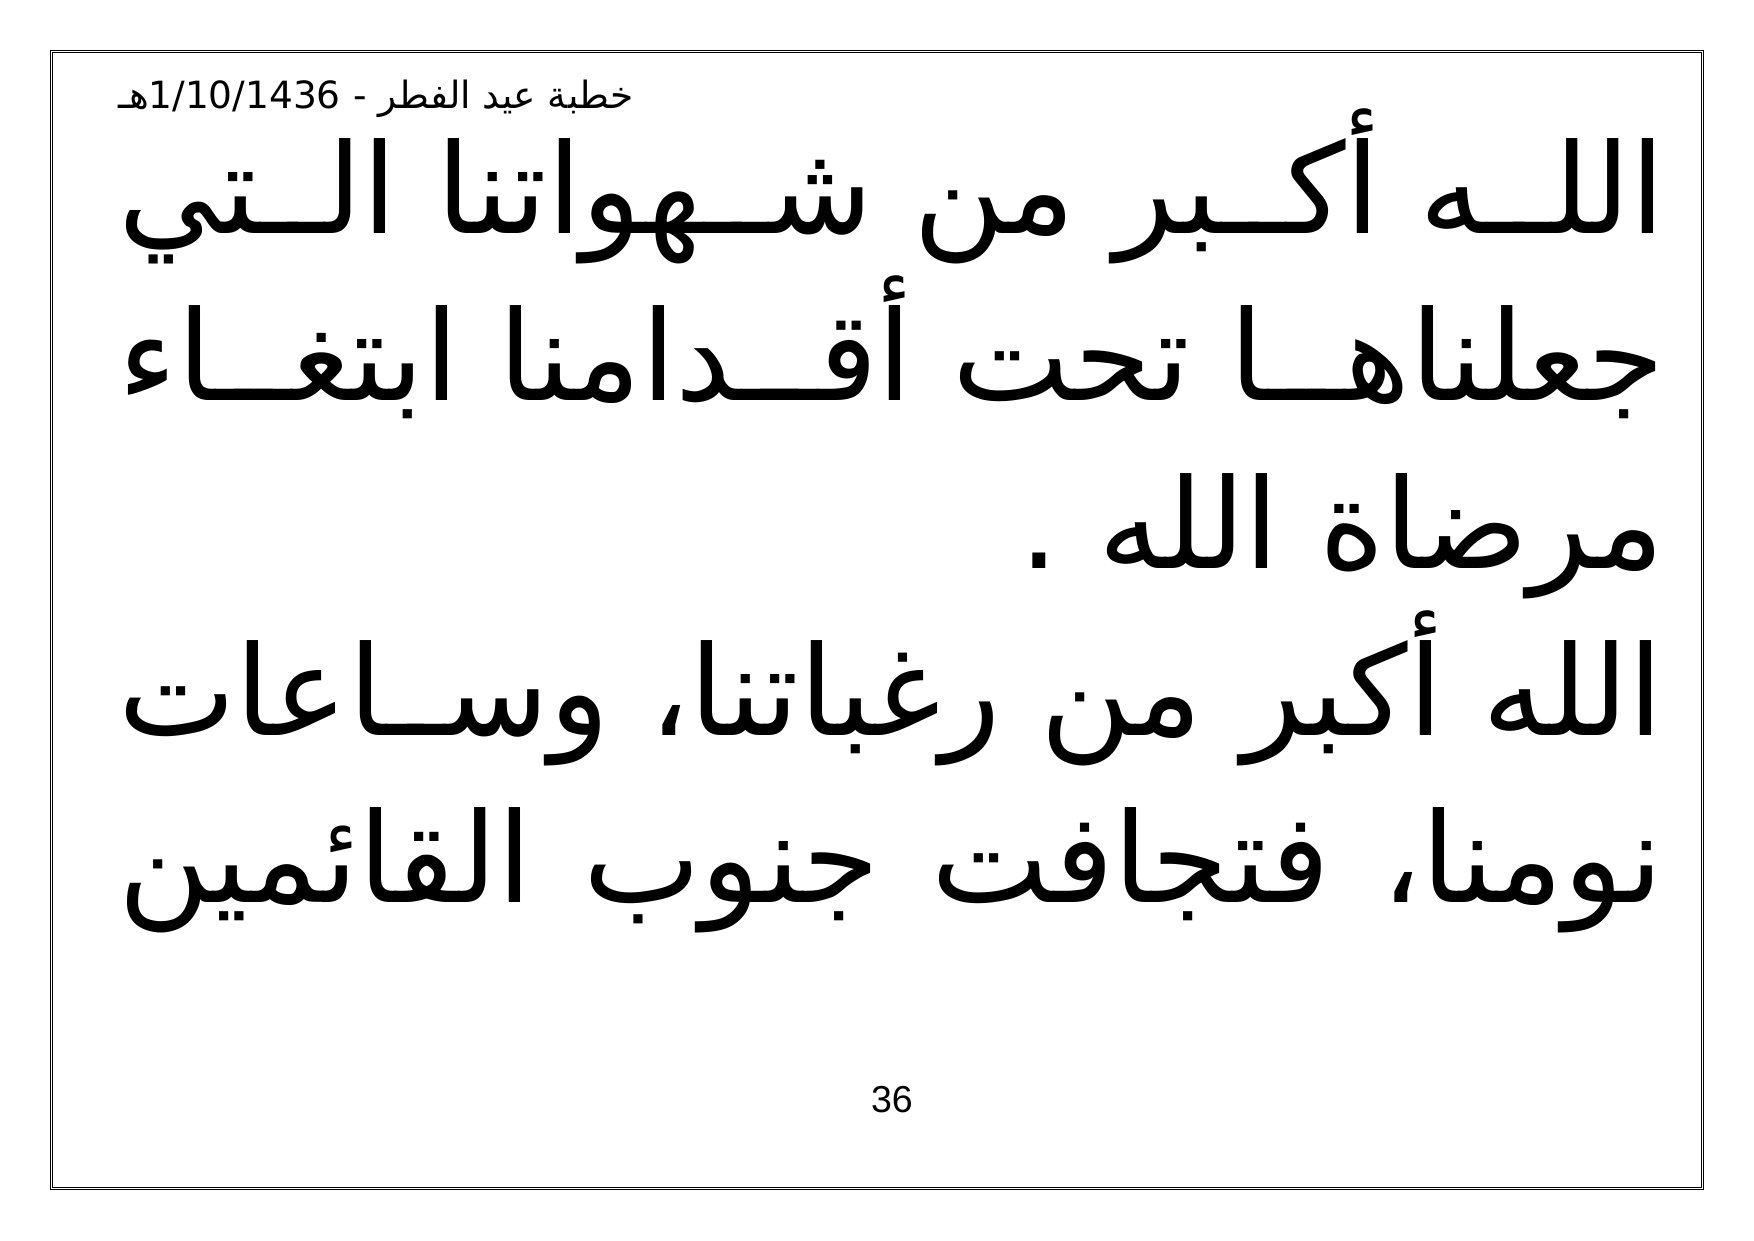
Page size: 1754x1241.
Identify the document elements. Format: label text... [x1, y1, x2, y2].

text الله أكبر من شهواتنا التي جعلناها تحت أقدامنا ابتغاء مرضاة الله . [118, 117, 1665, 597]
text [118, 619, 1665, 932]
